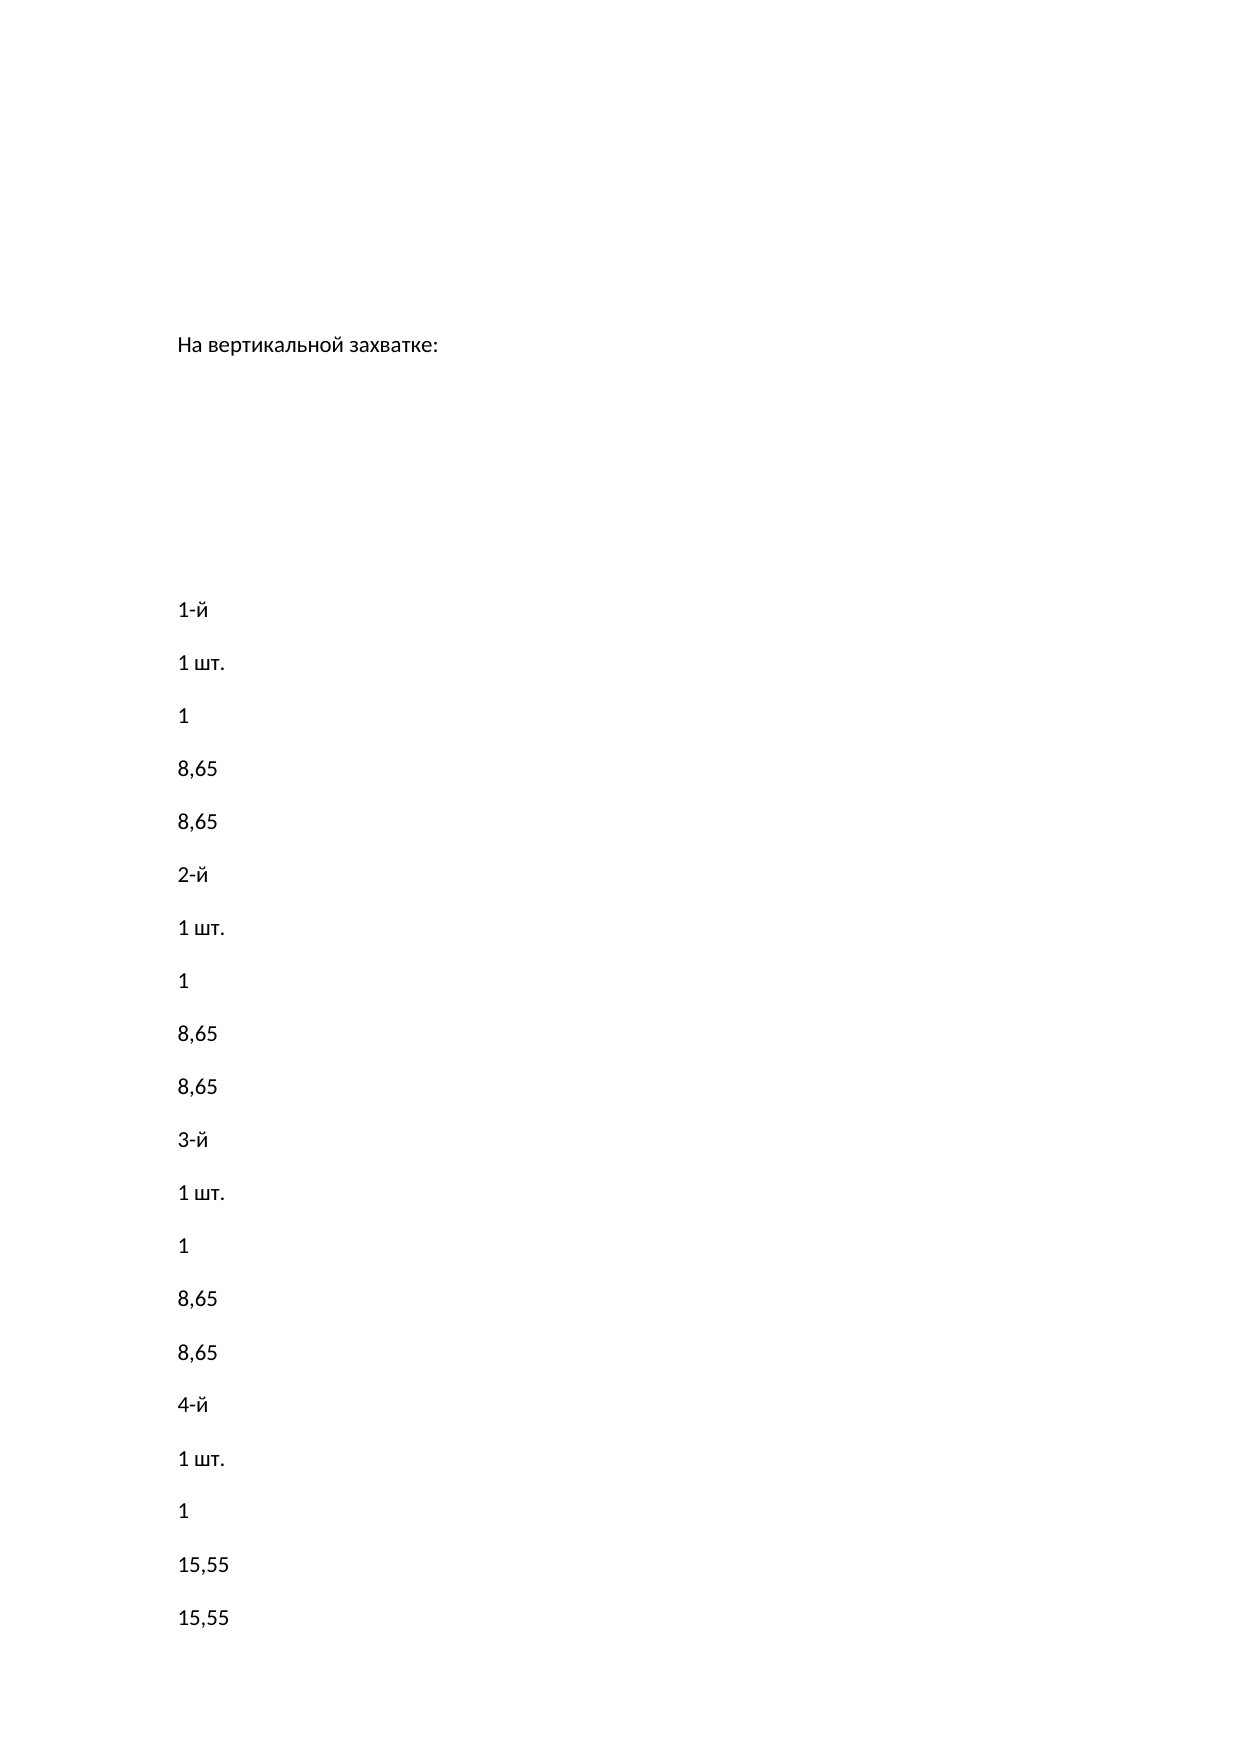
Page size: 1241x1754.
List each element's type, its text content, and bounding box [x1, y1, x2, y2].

text 1 [177, 966, 1152, 994]
text 1 [177, 1497, 1152, 1525]
text 8,65 [177, 754, 1152, 782]
text 2-й [177, 860, 1152, 888]
text 1 шт. [177, 1444, 1152, 1472]
text 8,65 [177, 1072, 1152, 1101]
text 8,65 [177, 807, 1152, 835]
text 1 шт. [177, 648, 1152, 676]
text 4-й [177, 1391, 1152, 1419]
text 8,65 [177, 1338, 1152, 1366]
text 1 [177, 701, 1152, 729]
text 1 [177, 1232, 1152, 1259]
text 1 шт. [177, 1178, 1152, 1207]
text На вертикальной захватке: [177, 330, 1152, 358]
text 15,55 [177, 1550, 1152, 1578]
text 1-й [177, 595, 1152, 623]
text 3-й [177, 1126, 1152, 1153]
text 8,65 [177, 1019, 1152, 1047]
text 8,65 [177, 1284, 1152, 1313]
text 1 шт. [177, 913, 1152, 941]
text 15,55 [177, 1603, 1152, 1631]
